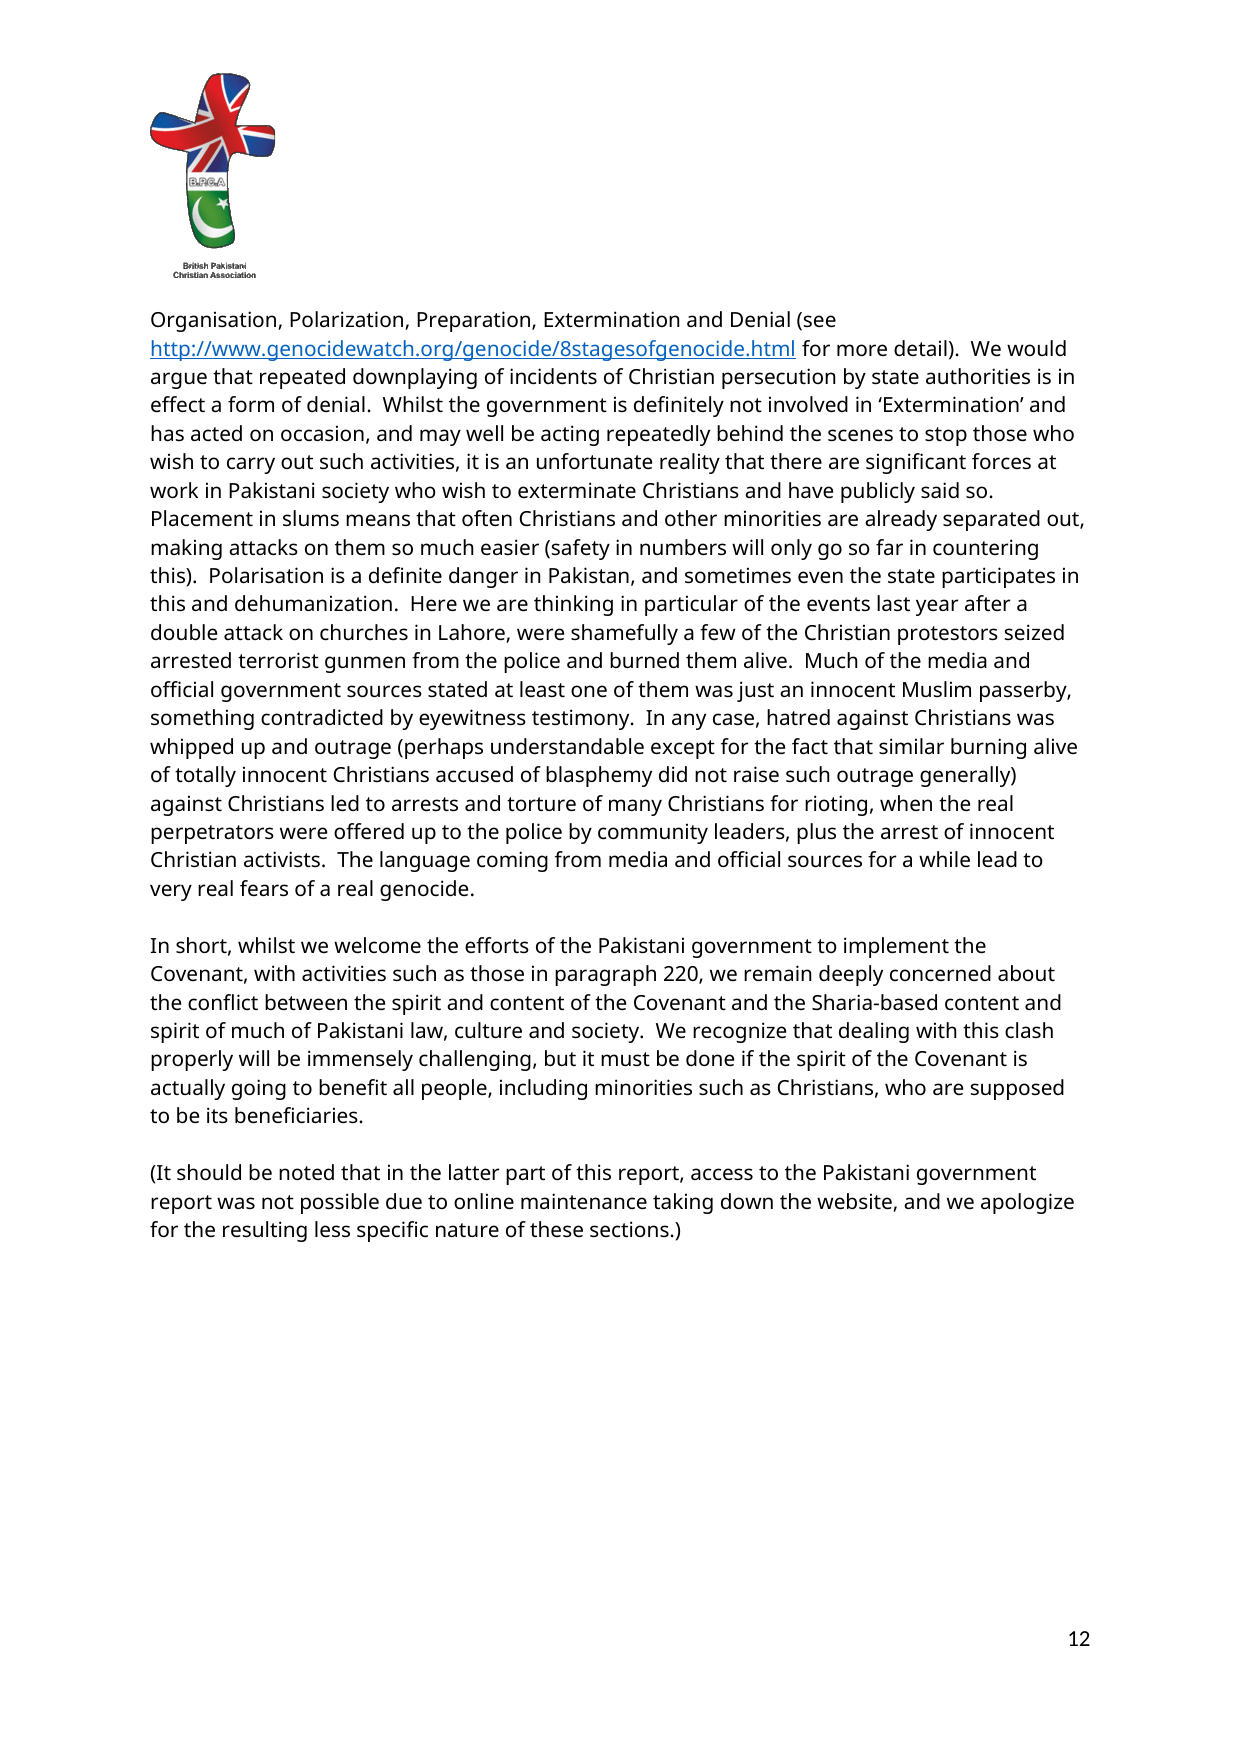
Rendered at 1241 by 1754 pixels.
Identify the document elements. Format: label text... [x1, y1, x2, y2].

text (It should be noted that in the latter part of this report, access to the Pakistani government report was not possible due to online maintenance taking down the website, and we apologize for the resulting less specific nature of these sections.) [150, 1158, 1090, 1244]
picture [150, 73, 275, 278]
text In short, whilst we welcome the efforts of the Pakistani government to implement the Covenant, with activities such as those in paragraph 220, we remain deeply concerned about the conflict between the spirit and content of the Covenant and the Sharia-based content and spirit of much of Pakistani law, culture and society. We recognize that dealing with this clash properly will be immensely challenging, but it must be done if the spirit of the Covenant is actually going to benefit all people, including minorities such as Christians, who are supposed to be its beneficiaries. [150, 931, 1090, 1130]
